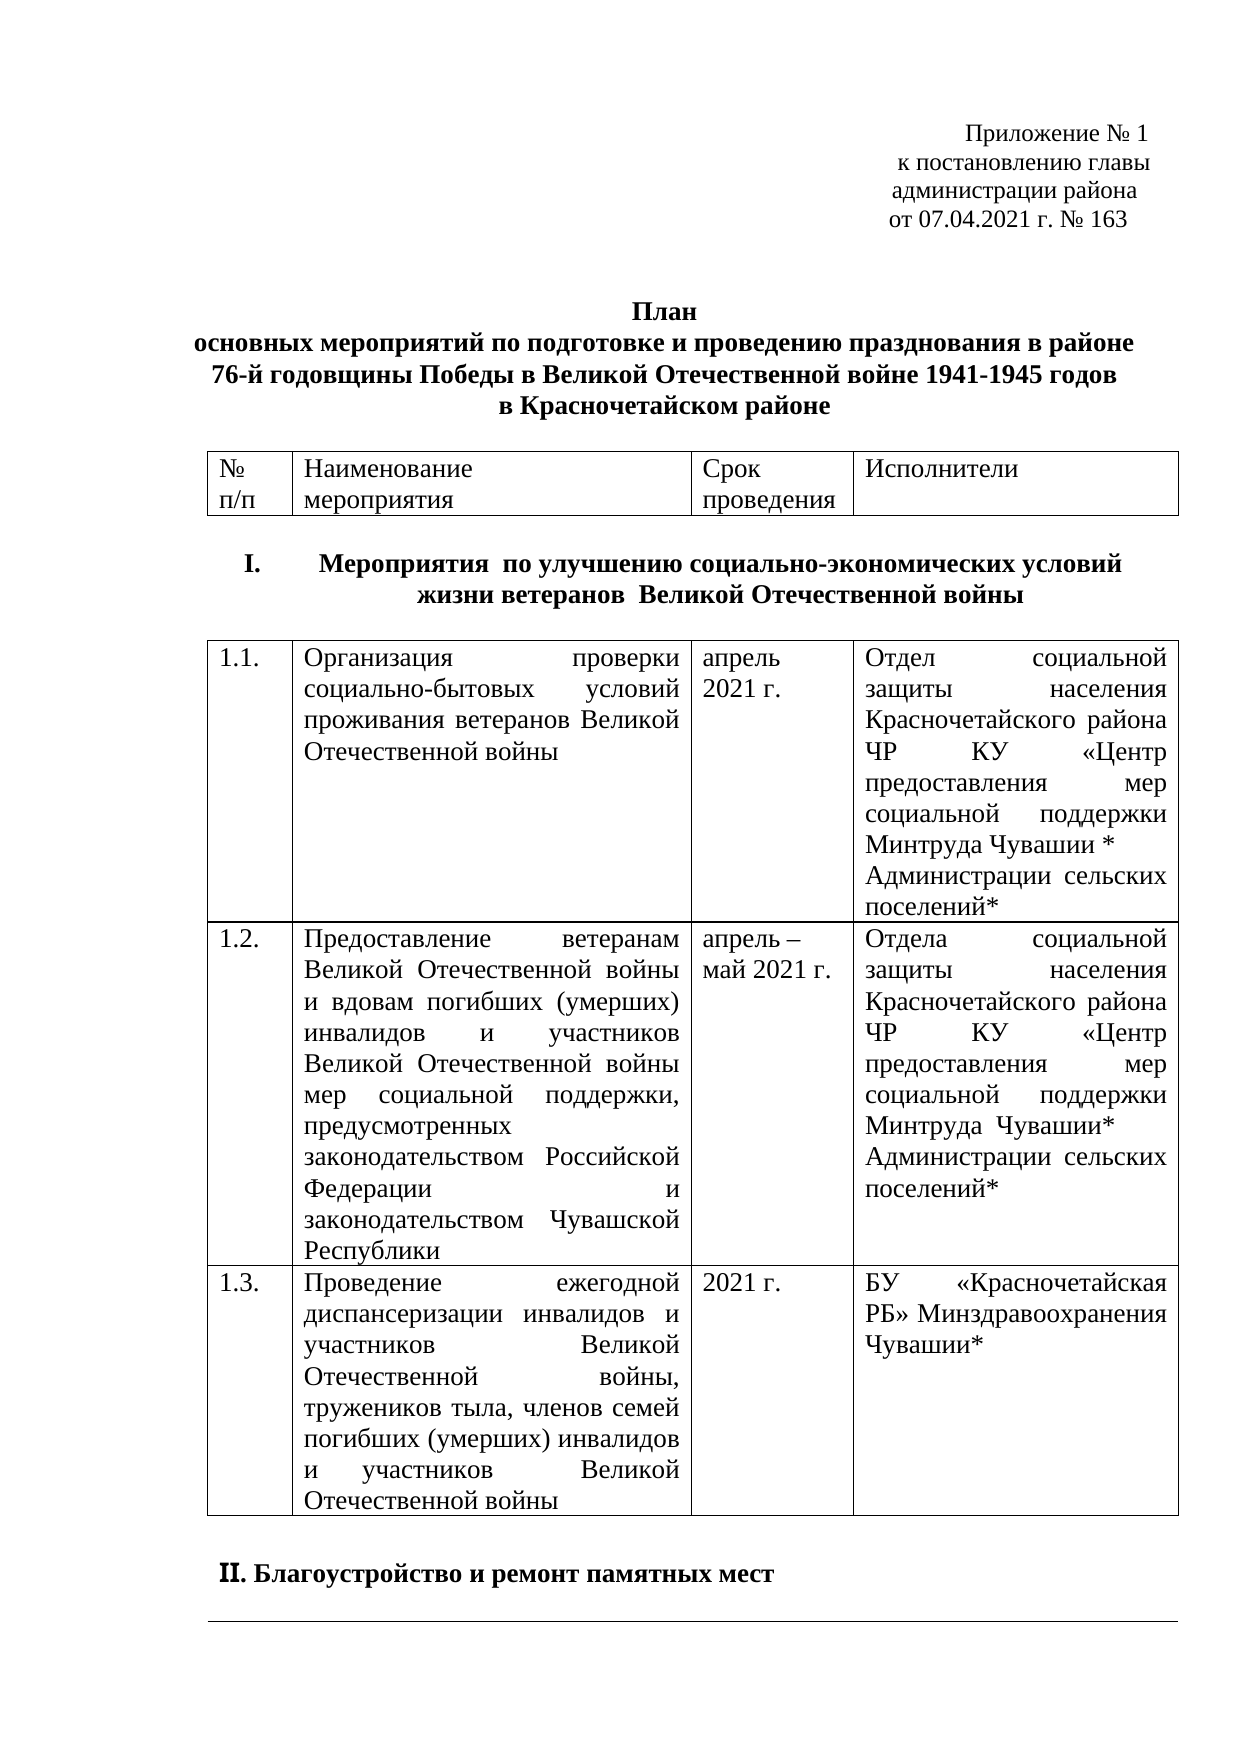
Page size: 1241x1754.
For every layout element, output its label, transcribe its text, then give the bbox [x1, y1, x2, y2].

table_header № п/п [208, 452, 292, 514]
table_cell 1.3. [208, 1266, 292, 1515]
table_header 1.1. [208, 641, 292, 921]
table_cell апрель – май 2021 г. [692, 923, 853, 1265]
table_cell Предоставление ветеранам Великой Отечественной войны и вдовам погибших (умерших) инвалидов и участников Великой Отечественной войны мер социальной поддержки, предусмотренных законодательством Российской Федерации и законодательством Чувашской Республики [293, 923, 691, 1265]
text от 07.04.2021 г. № 163 [177, 204, 1152, 233]
table_header Наименование мероприятия [293, 452, 691, 514]
text План [177, 295, 1152, 327]
table_header Срок проведения [692, 452, 853, 514]
table_cell II. Благоустройство и ремонт памятных мест [208, 1516, 1178, 1621]
text Приложение № 1 [177, 118, 1152, 147]
table_header Организация проверки социально-бытовых условий проживания ветеранов Великой Отечественной войны [293, 641, 691, 921]
table_cell Отдела социальной защиты населения Красночетайского района ЧР КУ «Центр предоставления мер социальной поддержки Минтруда Чувашии* Администрации сельских поселений* [854, 923, 1178, 1265]
table_header Отдел социальной защиты населения Красночетайского района ЧР КУ «Центр предоставления мер социальной поддержки Минтруда Чувашии * Администрации сельских поселений* [854, 641, 1178, 921]
table_cell 2021 г. [692, 1266, 853, 1515]
text к постановлению главы [177, 147, 1152, 176]
table_cell 1.2. [208, 923, 292, 1265]
table_header апрель 2021 г. [692, 641, 853, 921]
list Мероприятия по улучшению социально-экономических условий жизни ветеранов Великой Отечественной войны [215, 547, 1152, 609]
text в Красночетайском районе [177, 389, 1152, 420]
table_cell БУ «Красночетайская РБ» Минздравоохранения Чувашии* [854, 1266, 1178, 1515]
text 76-й годовщины Победы в Великой Отечественной войне 1941-1945 годов [177, 358, 1152, 389]
text основных мероприятий по подготовке и проведению празднования в районе [177, 327, 1152, 358]
table_header Исполнители [854, 452, 1178, 514]
text администрации района [177, 176, 1152, 204]
table_cell Проведение ежегодной диспансеризации инвалидов и участников Великой Отечественной войны, тружеников тыла, членов семей погибших (умерших) инвалидов и участников Великой Отечественной войны [293, 1266, 691, 1515]
